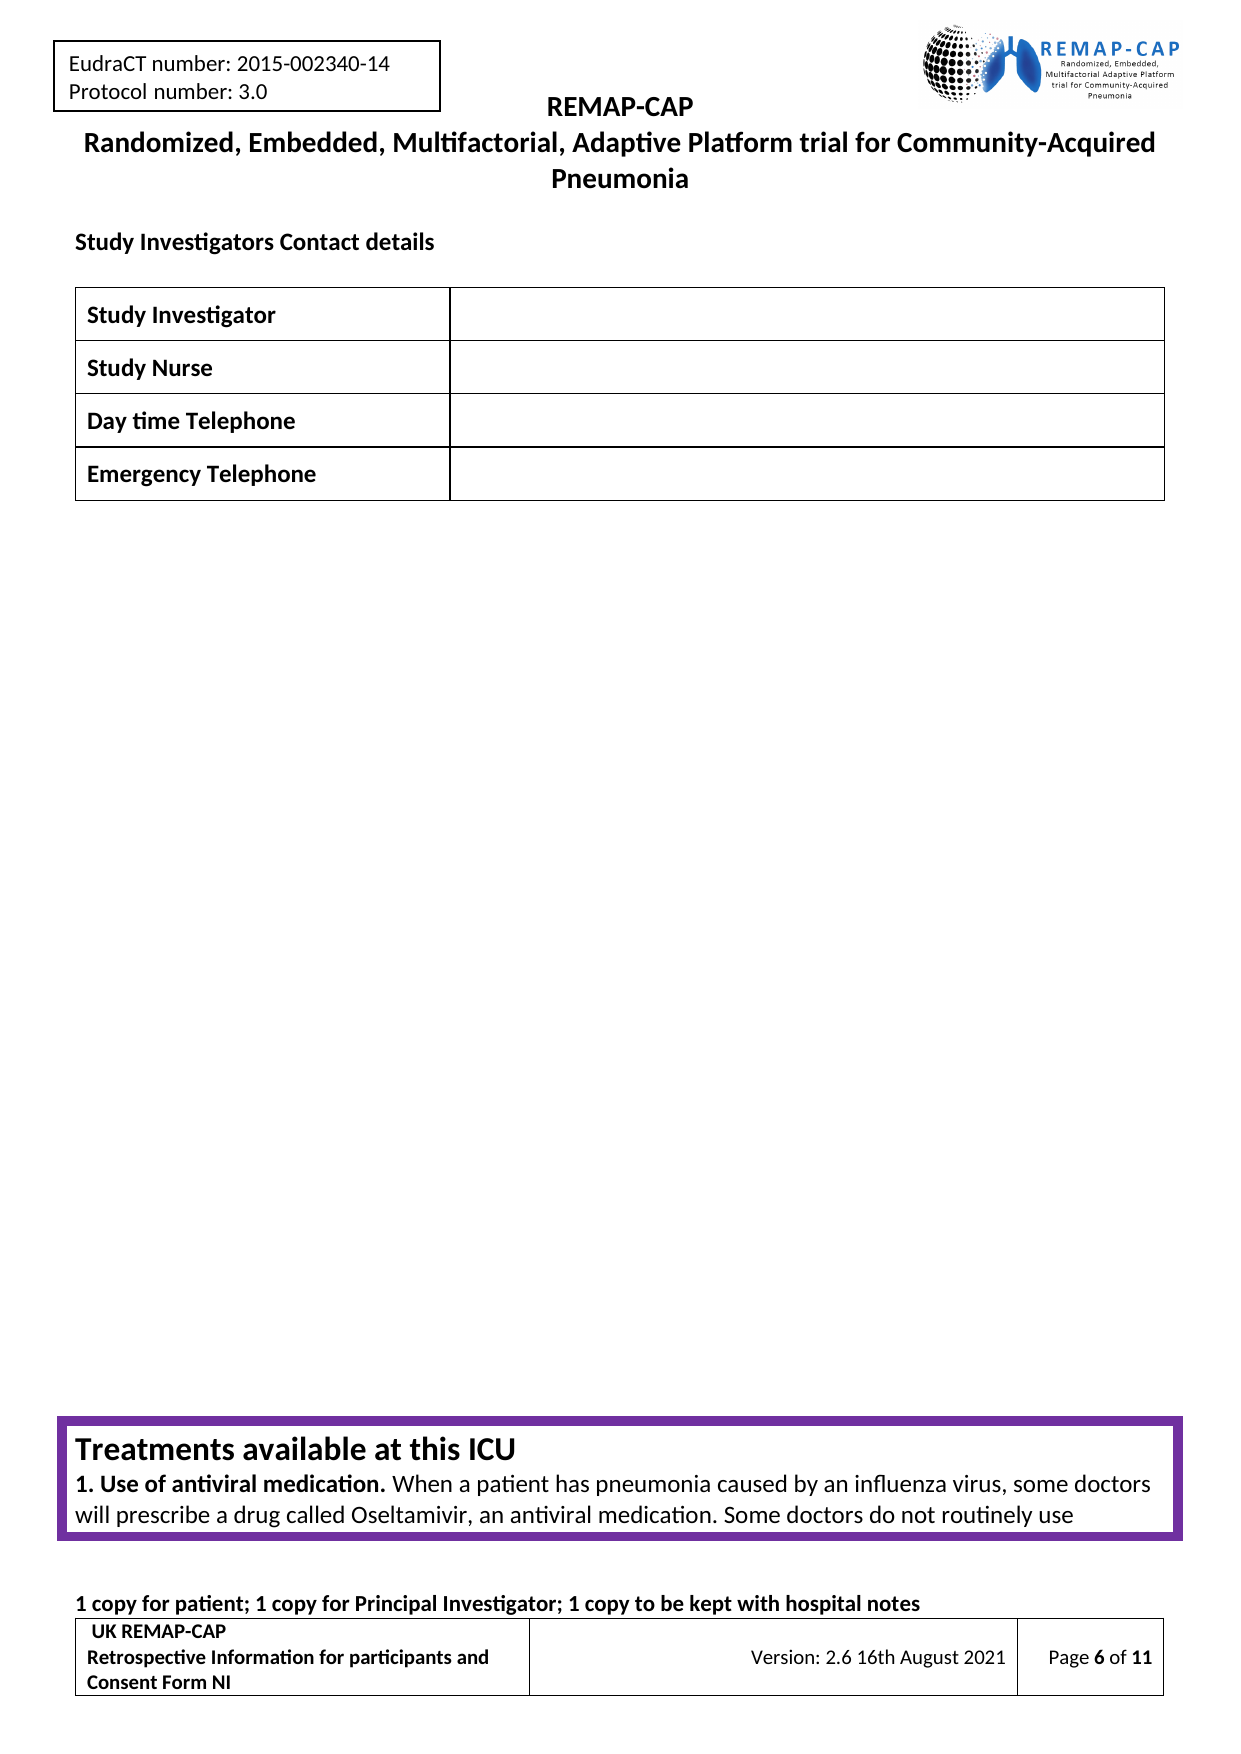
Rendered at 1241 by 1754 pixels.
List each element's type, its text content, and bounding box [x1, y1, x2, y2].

table_cell [451, 341, 1164, 393]
table_cell Day time Telephone [76, 394, 449, 446]
table_cell Study Nurse [76, 341, 449, 393]
table_header Study Investigator [76, 288, 449, 340]
list Treatments available at this ICU [67, 1426, 1173, 1457]
table_cell [451, 448, 1164, 499]
table_cell [451, 394, 1164, 446]
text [67, 1457, 1173, 1532]
text Study Investigators Contact details [75, 226, 1165, 256]
table_header [451, 288, 1164, 340]
picture [918, 20, 1183, 109]
table_cell Emergency Telephone [76, 448, 449, 499]
